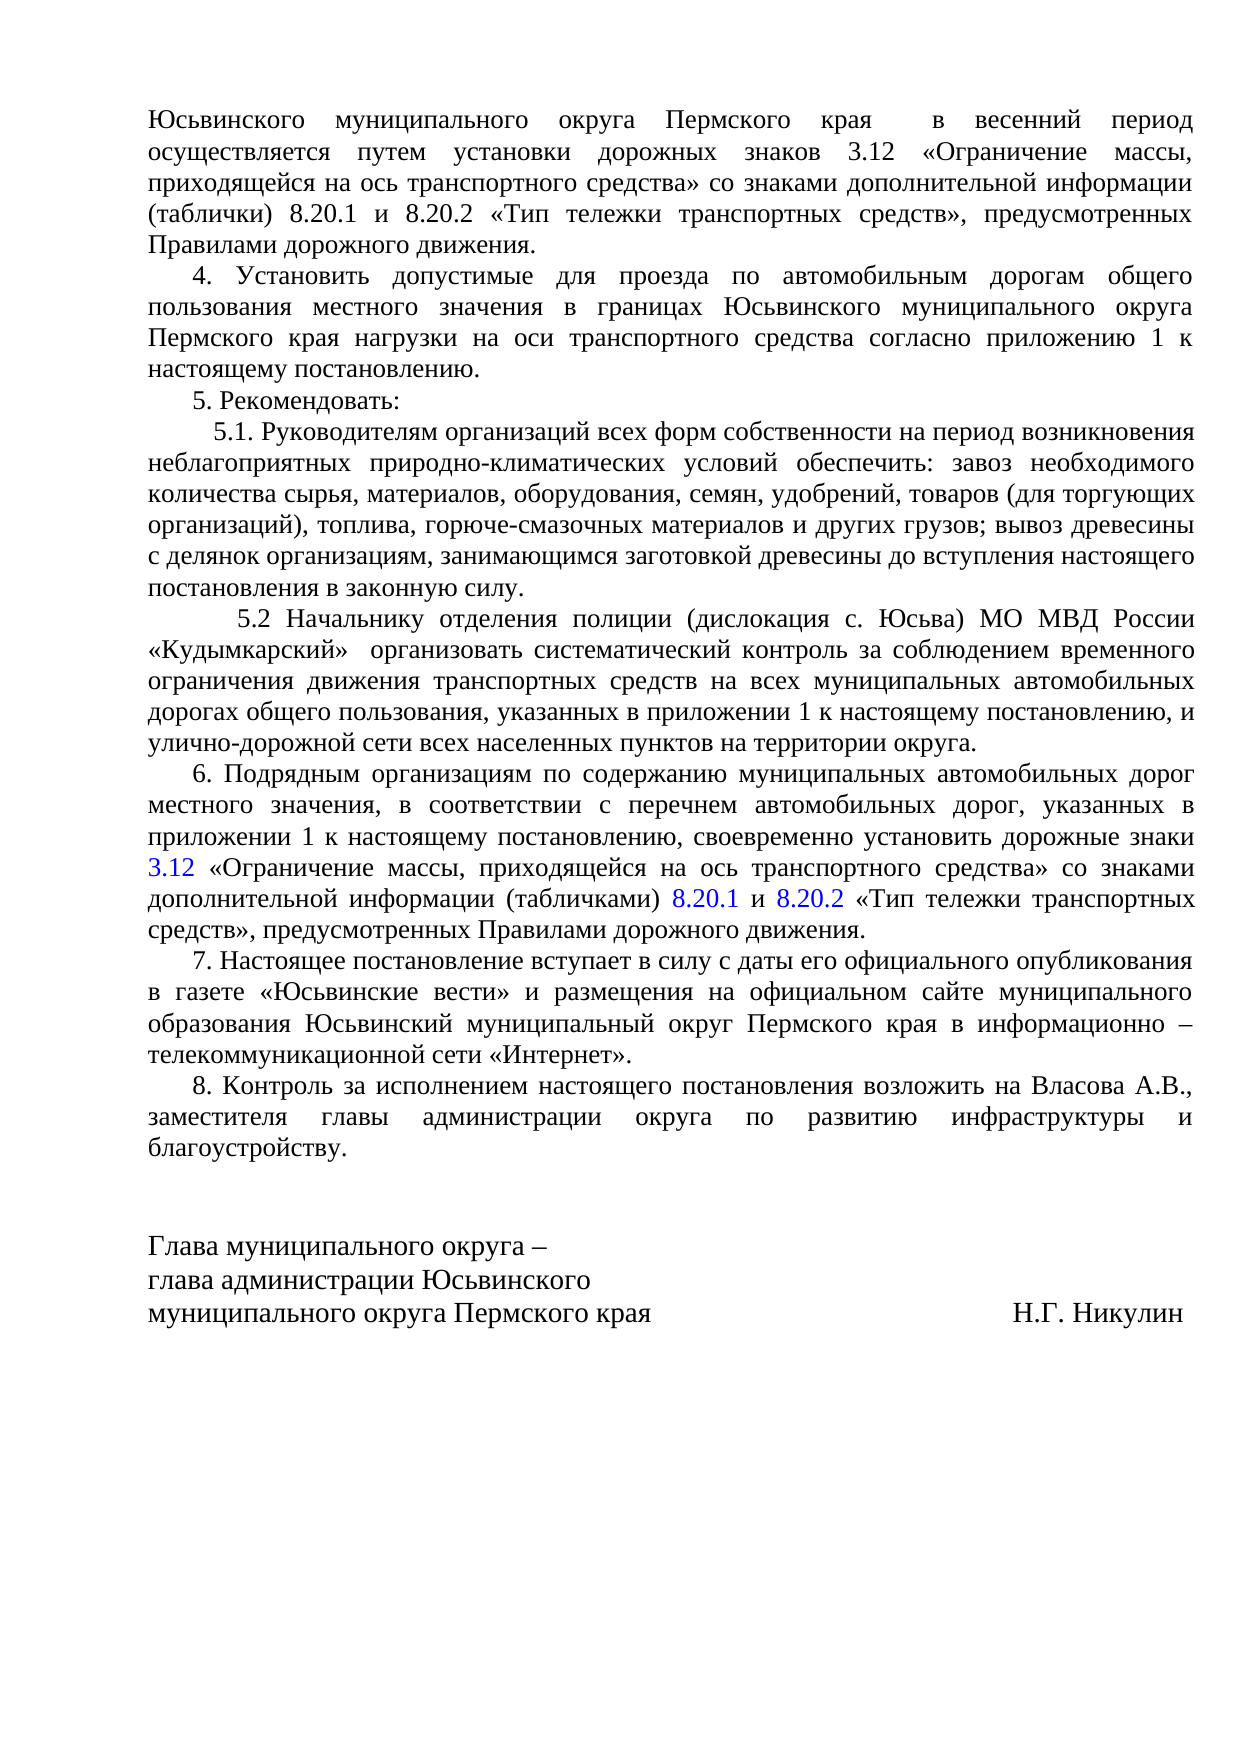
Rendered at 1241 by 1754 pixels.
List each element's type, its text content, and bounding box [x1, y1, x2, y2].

text 6. Подрядным организациям по содержанию муниципальных автомобильных дорог местного значения, в соответствии с перечнем автомобильных дорог, указанных в приложении 1 к настоящему постановлению, своевременно установить дорожные знаки 3.12 «Ограничение массы, приходящейся на ось транспортного средства» со знаками дополнительной информации (табличками) 8.20.1 и 8.20.2 «Тип тележки транспортных средств», предусмотренных Правилами дорожного движения. [148, 757, 1196, 944]
text 5.1. Руководителям организаций всех форм собственности на период возникновения неблагоприятных природно-климатических условий обеспечить: завоз необходимого количества сырья, материалов, оборудования, семян, удобрений, товаров (для торгующих организаций), топлива, горюче-смазочных материалов и других грузов; вывоз древесины с делянок организациям, занимающимся заготовкой древесины до вступления настоящего постановления в законную силу. [148, 415, 1196, 602]
text 4. Установить допустимые для проезда по автомобильным дорогам общего пользования местного значения в границах Юсьвинского муниципального округа Пермского края нагрузки на оси транспортного средства согласно приложению 1 к настоящему постановлению. [148, 259, 1194, 384]
text 5. Рекомендовать: [148, 384, 1194, 415]
text 8. Контроль за исполнением настоящего постановления возложить на Власова А.В., заместителя главы администрации округа по развитию инфраструктуры и благоустройству. [148, 1069, 1194, 1162]
text 5.2 Начальнику отделения полиции (дислокация с. Юсьва) МО МВД России «Кудымкарский» организовать систематический контроль за соблюдением временного ограничения движения транспортных средств на всех муниципальных автомобильных дорогах общего пользования, указанных в приложении 1 к настоящему постановлению, и улично-дорожной сети всех населенных пунктов на территории округа. [148, 602, 1196, 757]
text 7. Настоящее постановление вступает в силу с даты его официального опубликования в газете «Юсьвинские вести» и размещения на официальном сайте муниципального образования Юсьвинский муниципальный округ Пермского края в информационно – телекоммуникационной сети «Интернет». [148, 944, 1194, 1069]
subtitle Глава муниципального округа – [148, 1228, 1240, 1262]
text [148, 103, 1194, 259]
subtitle муниципального округа Пермского края Н.Г. Никулин [148, 1295, 1240, 1329]
subtitle глава администрации Юсьвинского [148, 1262, 1240, 1295]
